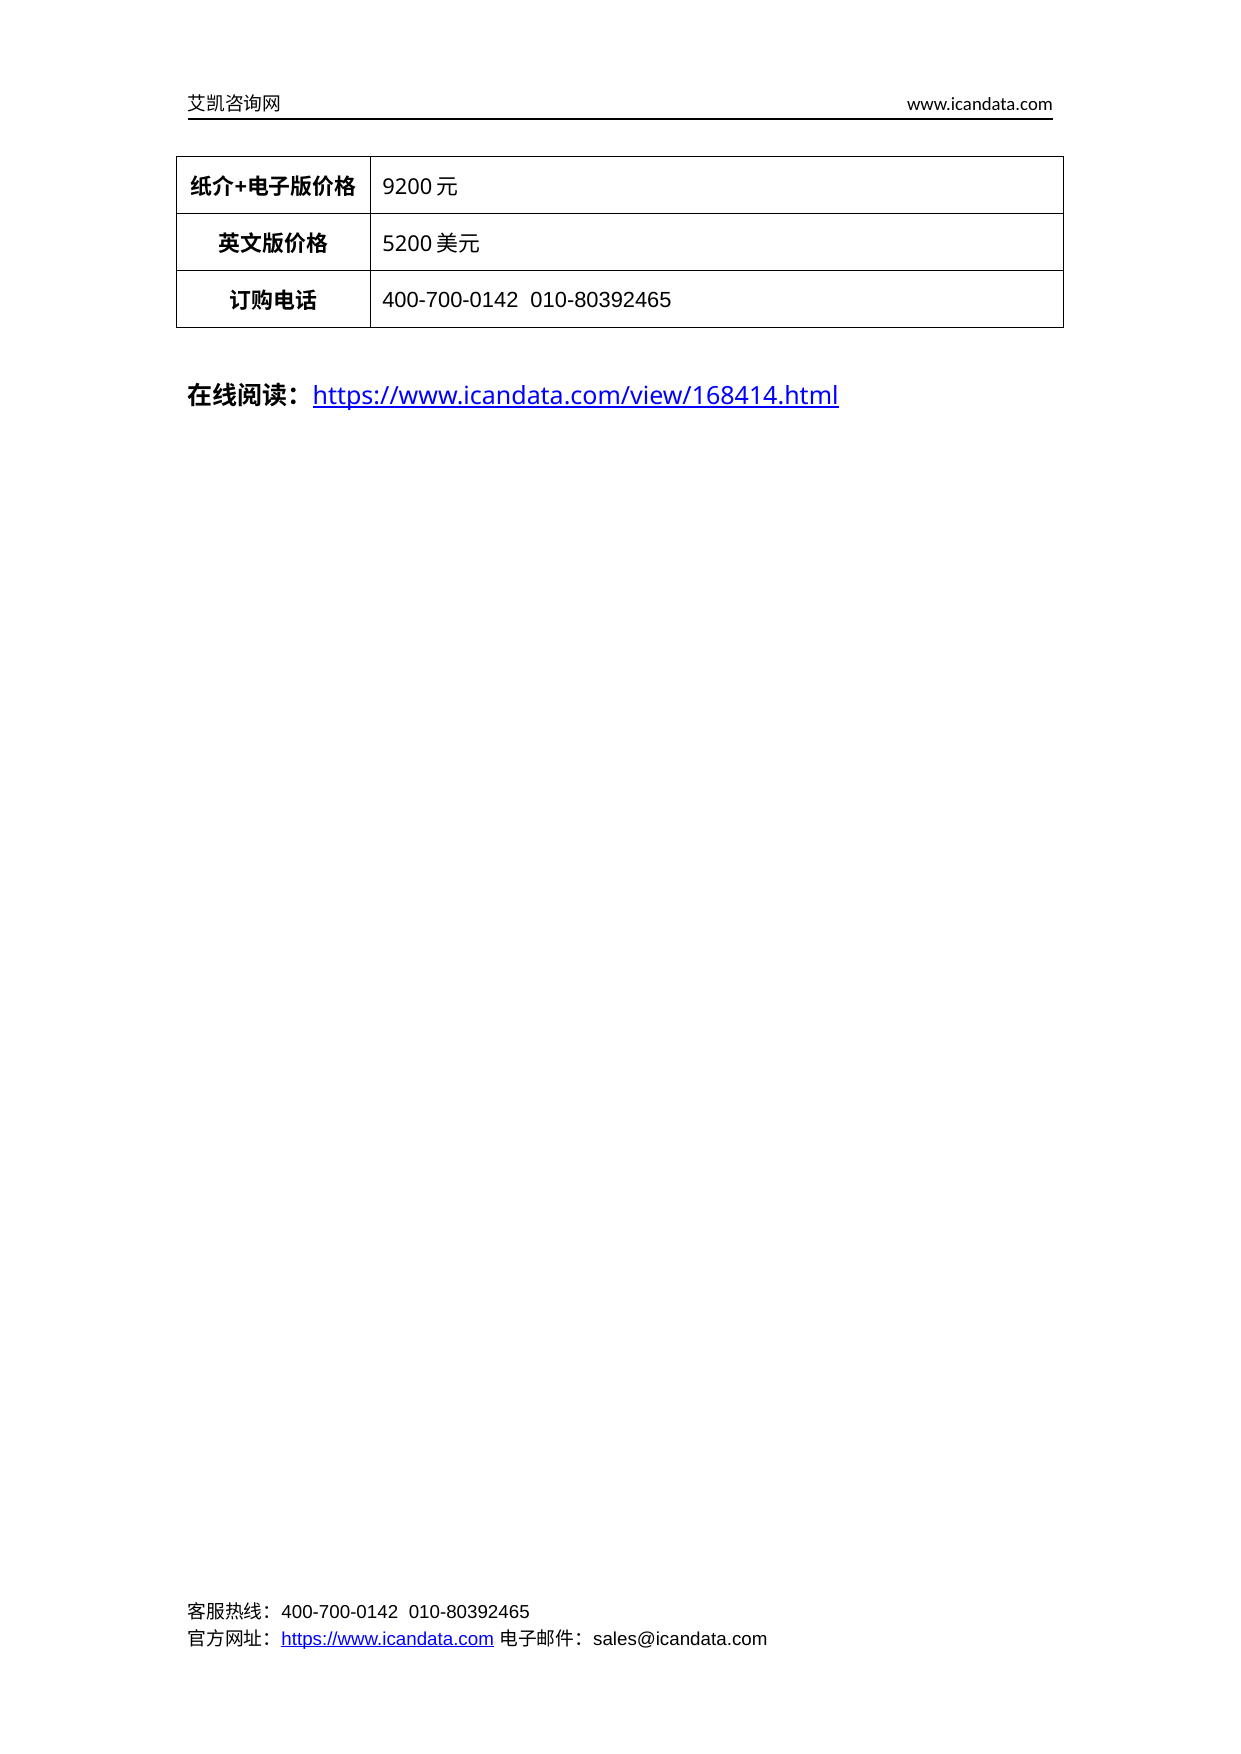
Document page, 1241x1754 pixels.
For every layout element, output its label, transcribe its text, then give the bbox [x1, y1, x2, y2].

text 在线阅读：https://www.icandata.com/view/168414.html [187, 361, 1053, 426]
table_cell 5200美元 [371, 214, 1063, 270]
table_cell 英文版价格 [177, 214, 370, 270]
table_cell 400-700-0142 010-80392465 [371, 271, 1063, 327]
table_cell 纸介+电子版价格 [177, 157, 370, 213]
table_cell 订购电话 [177, 271, 370, 327]
table_cell 9200元 [371, 157, 1063, 213]
